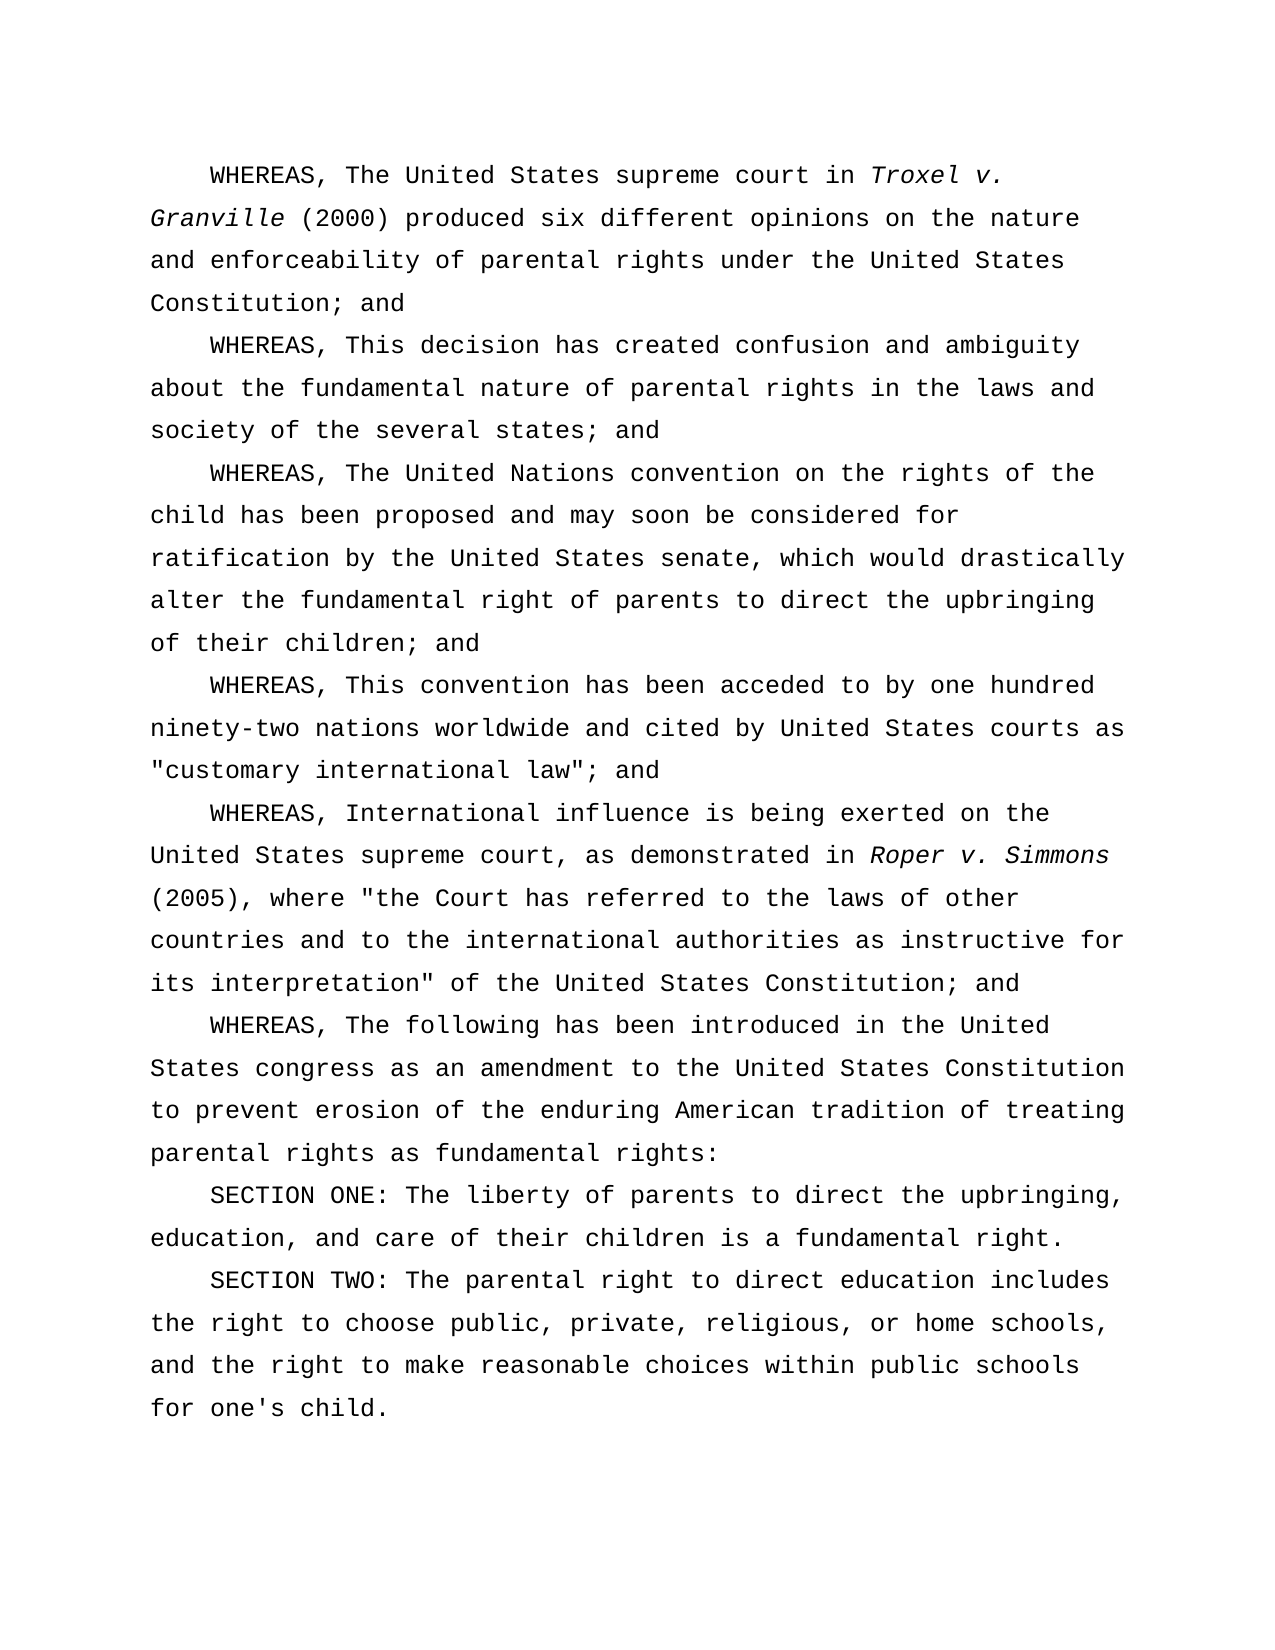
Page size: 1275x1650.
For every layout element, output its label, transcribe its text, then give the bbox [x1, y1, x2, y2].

text SECTION ONE: The liberty of parents to direct the upbringing, education, and care of their children is a fundamental right. [150, 1170, 1125, 1255]
text WHEREAS, The following has been introduced in the United States congress as an amendment to the United States Constitution to prevent erosion of the enduring American tradition of treating parental rights as fundamental rights: [150, 1000, 1125, 1170]
text WHEREAS, The United States supreme court in Troxel v. Granville (2000) produced six different opinions on the nature and enforceability of parental rights under the United States Constitution; and [150, 150, 1125, 320]
text WHEREAS, International influence is being exerted on the United States supreme court, as demonstrated in Roper v. Simmons (2005), where "the Court has referred to the laws of other countries and to the international authorities as instructive for its interpretation" of the United States Constitution; and [150, 787, 1125, 1000]
text WHEREAS, The United Nations convention on the rights of the child has been proposed and may soon be considered for ratification by the United States senate, which would drastically alter the fundamental right of parents to direct the upbringing of their children; and [150, 447, 1125, 660]
text WHEREAS, This decision has created confusion and ambiguity about the fundamental nature of parental rights in the laws and society of the several states; and [150, 320, 1125, 447]
text WHEREAS, This convention has been acceded to by one hundred ninety-two nations worldwide and cited by United States courts as "customary international law"; and [150, 660, 1125, 787]
text SECTION TWO: The parental right to direct education includes the right to choose public, private, religious, or home schools, and the right to make reasonable choices within public schools for one's child. [150, 1255, 1125, 1425]
